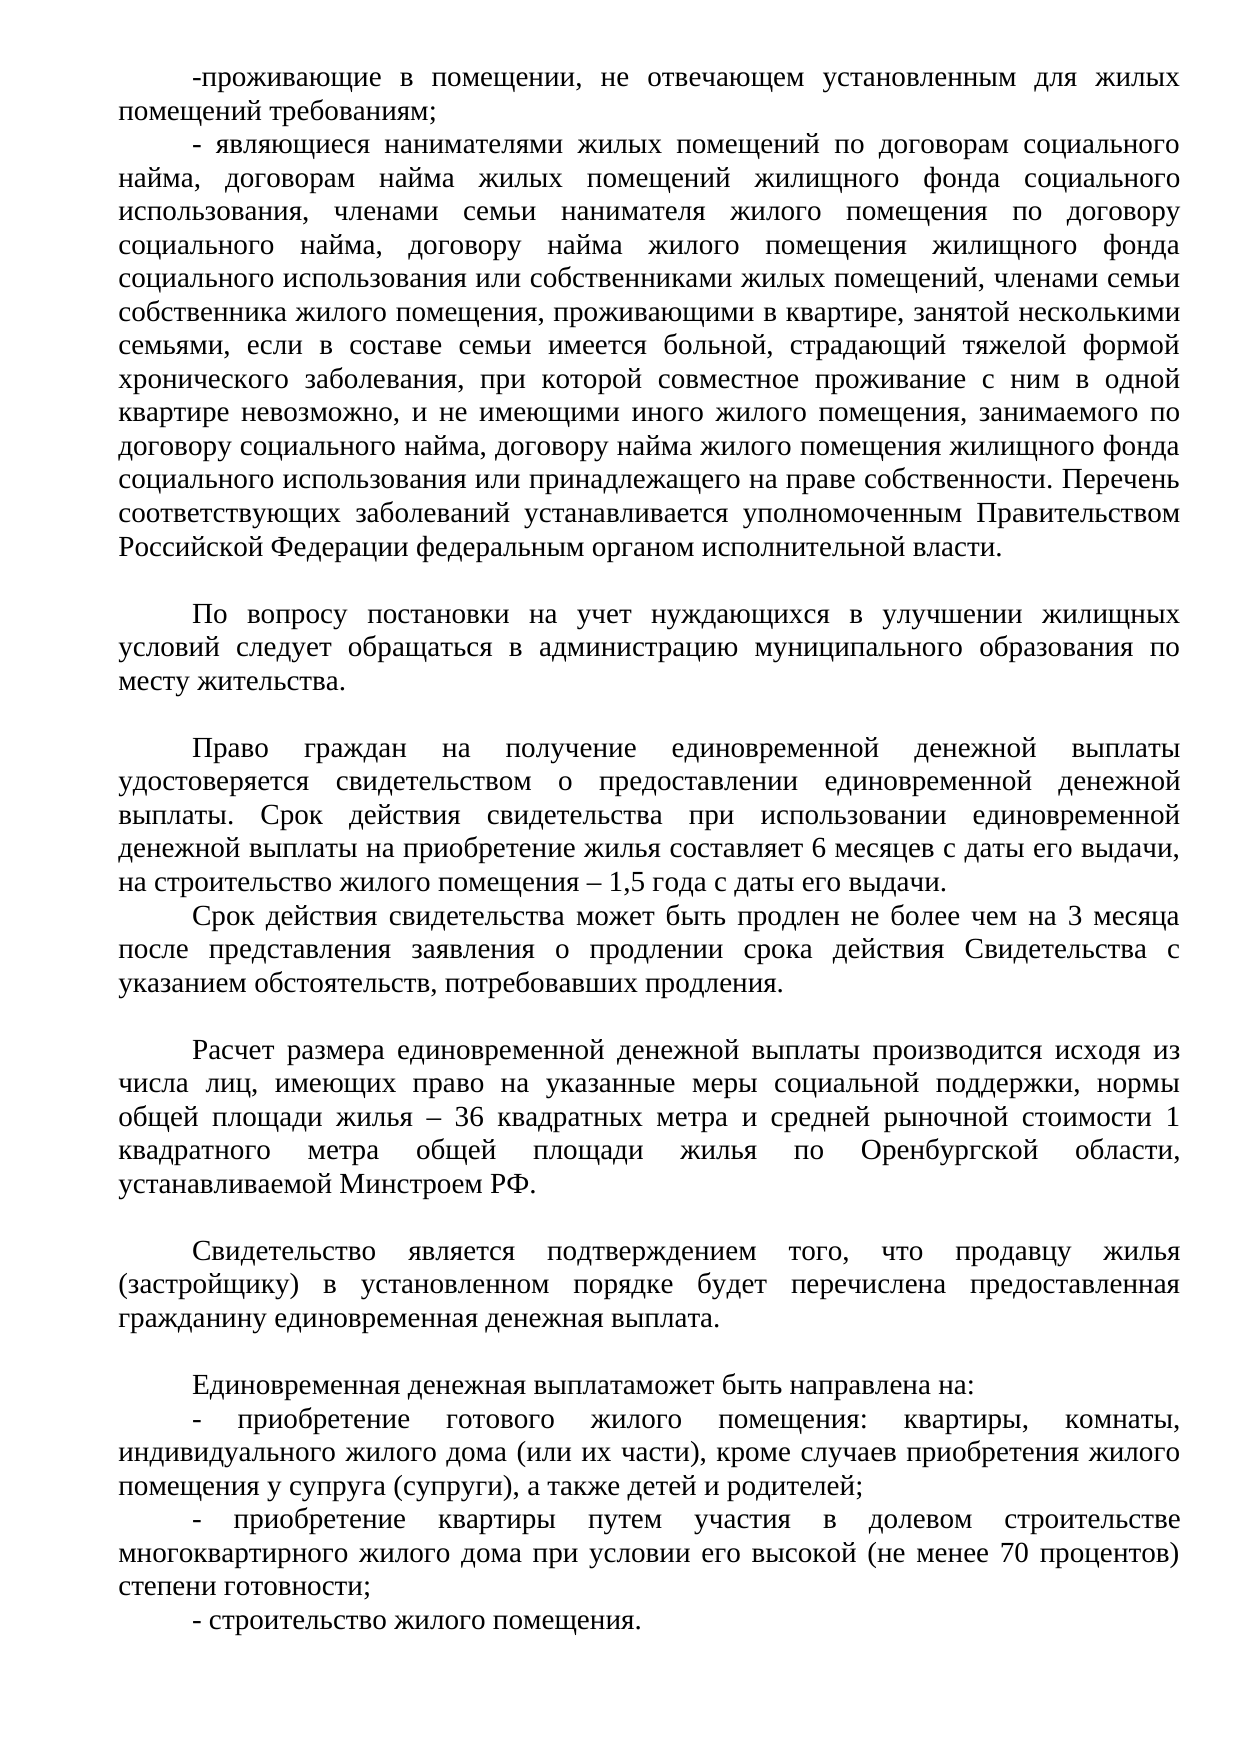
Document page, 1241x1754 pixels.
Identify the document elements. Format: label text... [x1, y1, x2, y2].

text Расчет размера единовременной денежной выплаты производится исходя из числа лиц, имеющих право на указанные меры социальной поддержки, нормы общей площади жилья – 36 квадратных метра и средней рыночной стоимости 1 квадратного метра общей площади жилья по Оренбургской области, устанавливаемой Минстроем РФ. [118, 1032, 1181, 1199]
text По вопросу постановки на учет нуждающихся в улучшении жилищных условий следует обращаться в администрацию муниципального образования по месту жительства. [118, 596, 1181, 696]
text - строительство жилого помещения. [118, 1602, 1181, 1636]
text Право граждан на получение единовременной денежной выплаты удостоверяется свидетельством о предоставлении единовременной денежной выплаты. Срок действия свидетельства при использовании единовременной денежной выплаты на приобретение жилья составляет 6 месяцев с даты его выдачи, на строительство жилого помещения – 1,5 года с даты его выдачи. [118, 730, 1181, 898]
text - приобретение квартиры путем участия в долевом строительстве многоквартирного жилого дома при условии его высокой (не менее 70 процентов) степени готовности; [118, 1501, 1181, 1602]
text Срок действия свидетельства может быть продлен не более чем на 3 месяца после представления заявления о продлении срока действия Свидетельства с указанием обстоятельств, потребовавших продления. [118, 898, 1181, 998]
text -проживающие в помещении, не отвечающем установленным для жилых помещений требованиям; [118, 59, 1181, 126]
text Свидетельство является подтверждением того, что продавцу жилья (застройщику) в установленном порядке будет перечислена предоставленная гражданину единовременная денежная выплата. [118, 1233, 1181, 1334]
text Единовременная денежная выплатаможет быть направлена на: [118, 1367, 1181, 1401]
text - являющиеся нанимателями жилых помещений по договорам социального найма, договорам найма жилых помещений жилищного фонда социального использования, членами семьи нанимателя жилого помещения по договору социального найма, договору найма жилого помещения жилищного фонда социального использования или собственниками жилых помещений, членами семьи собственника жилого помещения, проживающими в квартире, занятой несколькими семьями, если в составе семьи имеется больной, страдающий тяжелой формой хронического заболевания, при которой совместное проживание с ним в одной квартире невозможно, и не имеющими иного жилого помещения, занимаемого по договору социального найма, договору найма жилого помещения жилищного фонда социального использования или принадлежащего на праве собственности. Перечень соответствующих заболеваний устанавливается уполномоченным Правительством Российской Федерации федеральным органом исполнительной власти. [118, 126, 1181, 562]
text - приобретение готового жилого помещения: квартиры, комнаты, индивидуального жилого дома (или их части), кроме случаев приобретения жилого помещения у супруга (супруги), а также детей и родителей; [118, 1401, 1181, 1501]
